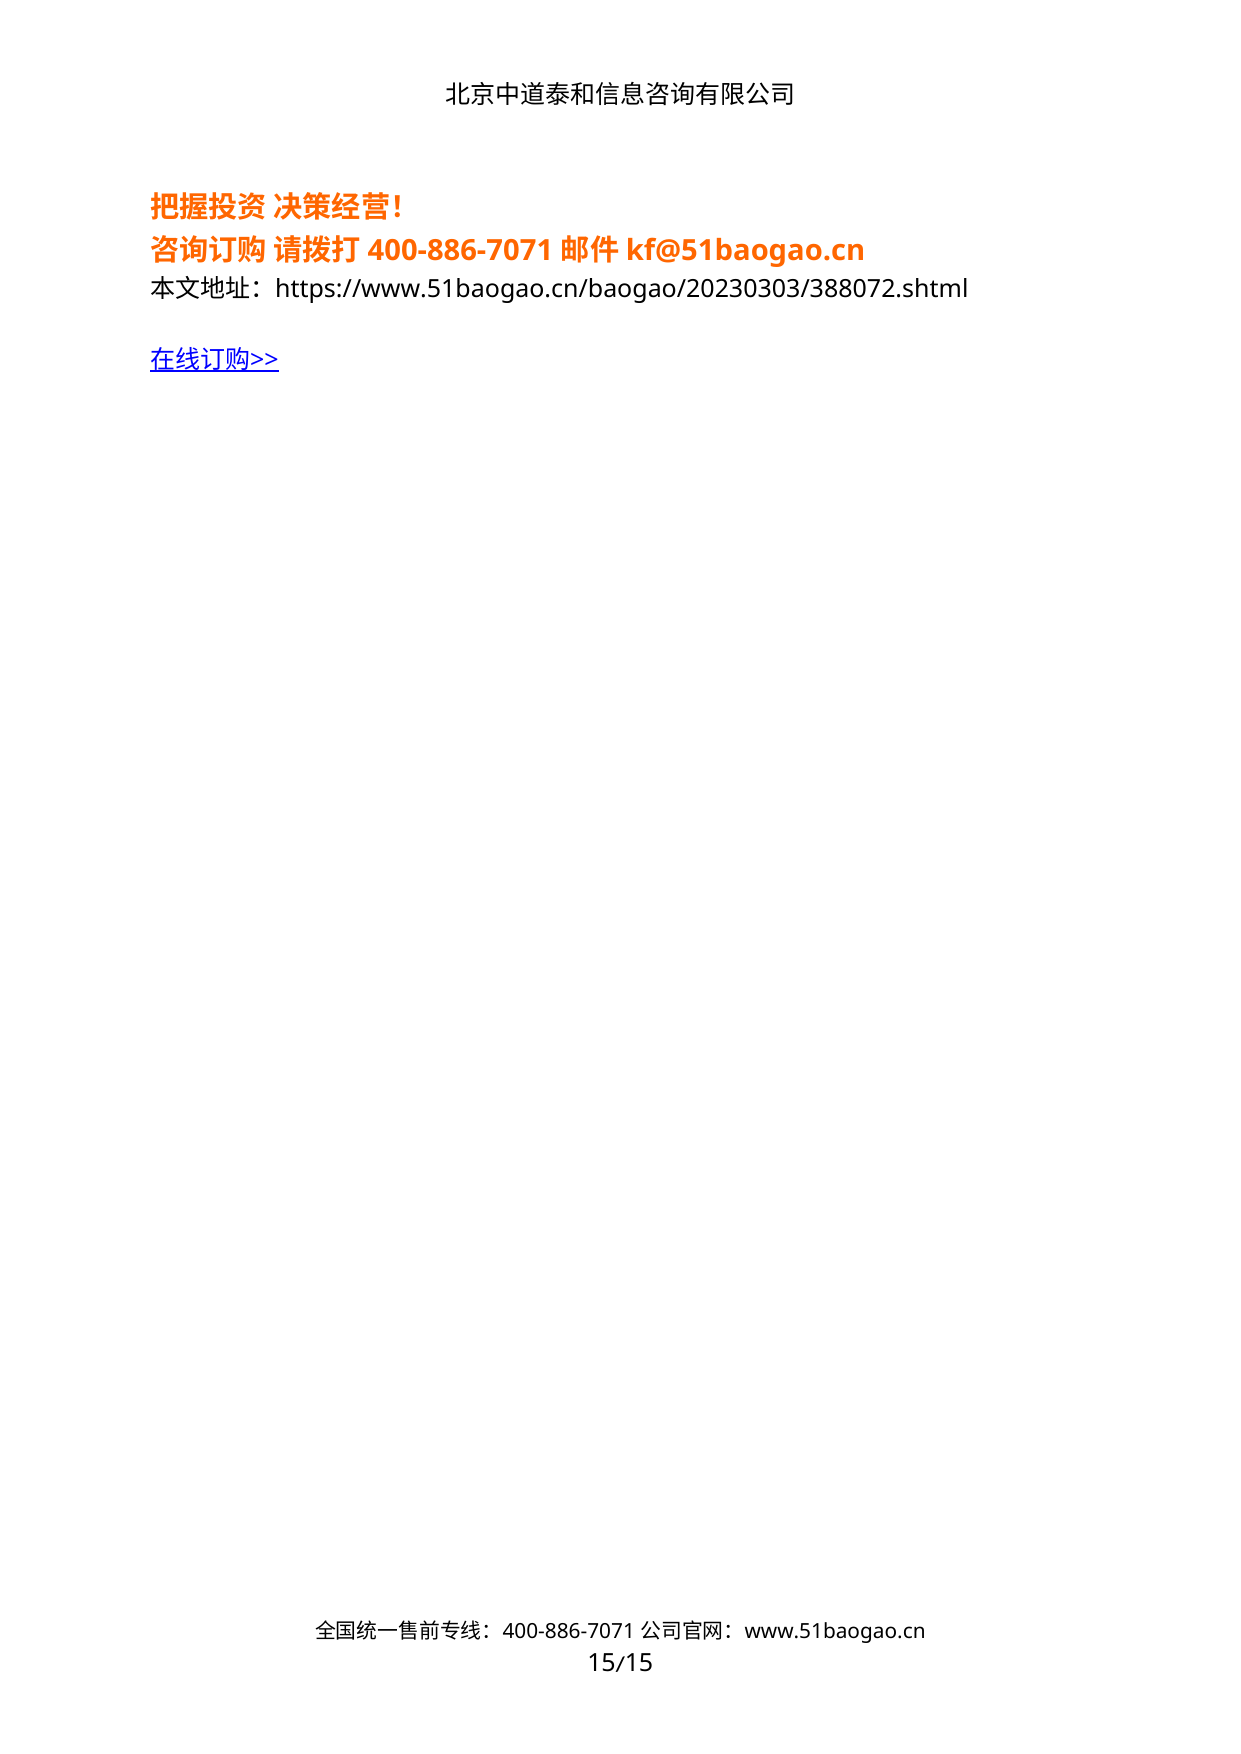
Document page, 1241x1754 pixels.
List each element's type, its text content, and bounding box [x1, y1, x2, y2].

text 把握投资 决策经营！咨询订购 请拨打 400-886-7071 邮件 kf@51baogao.cn本文地址：https://www.51baogao.cn/baogao/20230303/388072.shtml [150, 150, 1090, 305]
text 在线订购>> [150, 305, 1090, 375]
